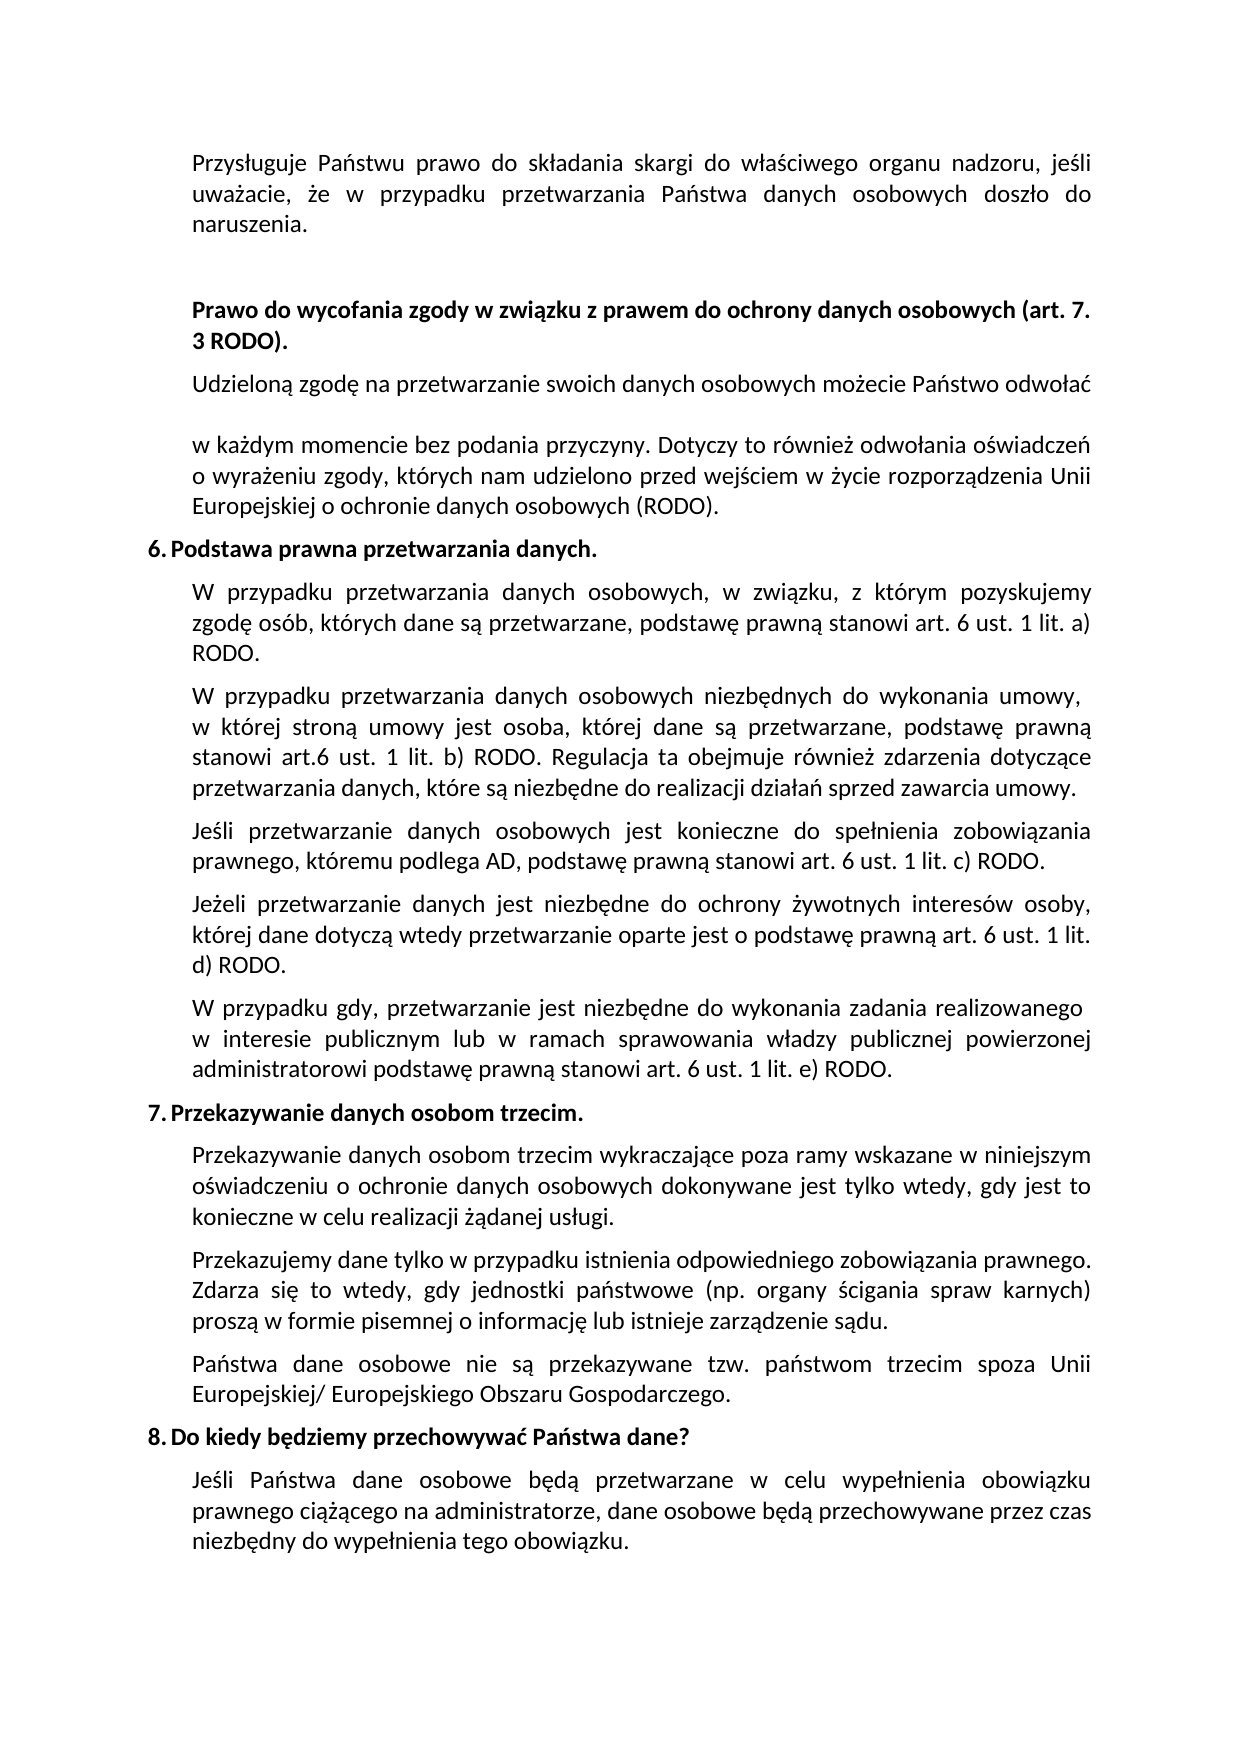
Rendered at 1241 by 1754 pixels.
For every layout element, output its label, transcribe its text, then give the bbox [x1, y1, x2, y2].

text W przypadku przetwarzania danych osobowych niezbędnych do wykonania umowy, w której stroną umowy jest osoba, której dane są przetwarzane, podstawę prawną stanowi art.6 ust. 1 lit. b) RODO. Regulacja ta obejmuje również zdarzenia dotyczące przetwarzania danych, które są niezbędne do realizacji działań sprzed zawarcia umowy. [192, 680, 1093, 802]
list Podstawa prawna przetwarzania danych. [148, 533, 1093, 564]
text Jeżeli przetwarzanie danych jest niezbędne do ochrony żywotnych interesów osoby, której dane dotyczą wtedy przetwarzanie oparte jest o podstawę prawną art. 6 ust. 1 lit. d) RODO. [192, 888, 1093, 980]
text Państwa dane osobowe nie są przekazywane tzw. państwom trzecim spoza Unii Europejskiej/ Europejskiego Obszaru Gospodarczego. [192, 1348, 1093, 1409]
text Przysługuje Państwu prawo do składania skargi do właściwego organu nadzoru, jeśli uważacie, że w przypadku przetwarzania Państwa danych osobowych doszło do naruszenia. [192, 148, 1093, 239]
list Do kiedy będziemy przechowywać Państwa dane? [148, 1421, 1093, 1452]
text Jeśli przetwarzanie danych osobowych jest konieczne do spełnienia zobowiązania prawnego, któremu podlega AD, podstawę prawną stanowi art. 6 ust. 1 lit. c) RODO. [192, 815, 1093, 876]
text Prawo do wycofania zgody w związku z prawem do ochrony danych osobowych (art. 7. 3 RODO). [192, 295, 1093, 356]
text Udzieloną zgodę na przetwarzanie swoich danych osobowych możecie Państwo odwołać w każdym momencie bez podania przyczyny. Dotyczy to również odwołania oświadczeń o wyrażeniu zgody, których nam udzielono przed wejściem w życie rozporządzenia Unii Europejskiej o ochronie danych osobowych (RODO). [192, 368, 1093, 521]
list Przekazywanie danych osobom trzecim. [148, 1097, 1093, 1127]
text Jeśli Państwa dane osobowe będą przetwarzane w celu wypełnienia obowiązku prawnego ciążącego na administratorze, dane osobowe będą przechowywane przez czas niezbędny do wypełnienia tego obowiązku. [192, 1464, 1093, 1556]
text Przekazywanie danych osobom trzecim wykraczające poza ramy wskazane w niniejszym oświadczeniu o ochronie danych osobowych dokonywane jest tylko wtedy, gdy jest to konieczne w celu realizacji żądanej usługi. [192, 1140, 1093, 1231]
text W przypadku przetwarzania danych osobowych, w związku, z którym pozyskujemy zgodę osób, których dane są przetwarzane, podstawę prawną stanowi art. 6 ust. 1 lit. a) RODO. [192, 576, 1093, 668]
text W przypadku gdy, przetwarzanie jest niezbędne do wykonania zadania realizowanego w interesie publicznym lub w ramach sprawowania władzy publicznej powierzonej administratorowi podstawę prawną stanowi art. 6 ust. 1 lit. e) RODO. [192, 993, 1093, 1084]
text Przekazujemy dane tylko w przypadku istnienia odpowiedniego zobowiązania prawnego. Zdarza się to wtedy, gdy jednostki państwowe (np. organy ścigania spraw karnych) proszą w formie pisemnej o informację lub istnieje zarządzenie sądu. [192, 1244, 1093, 1335]
